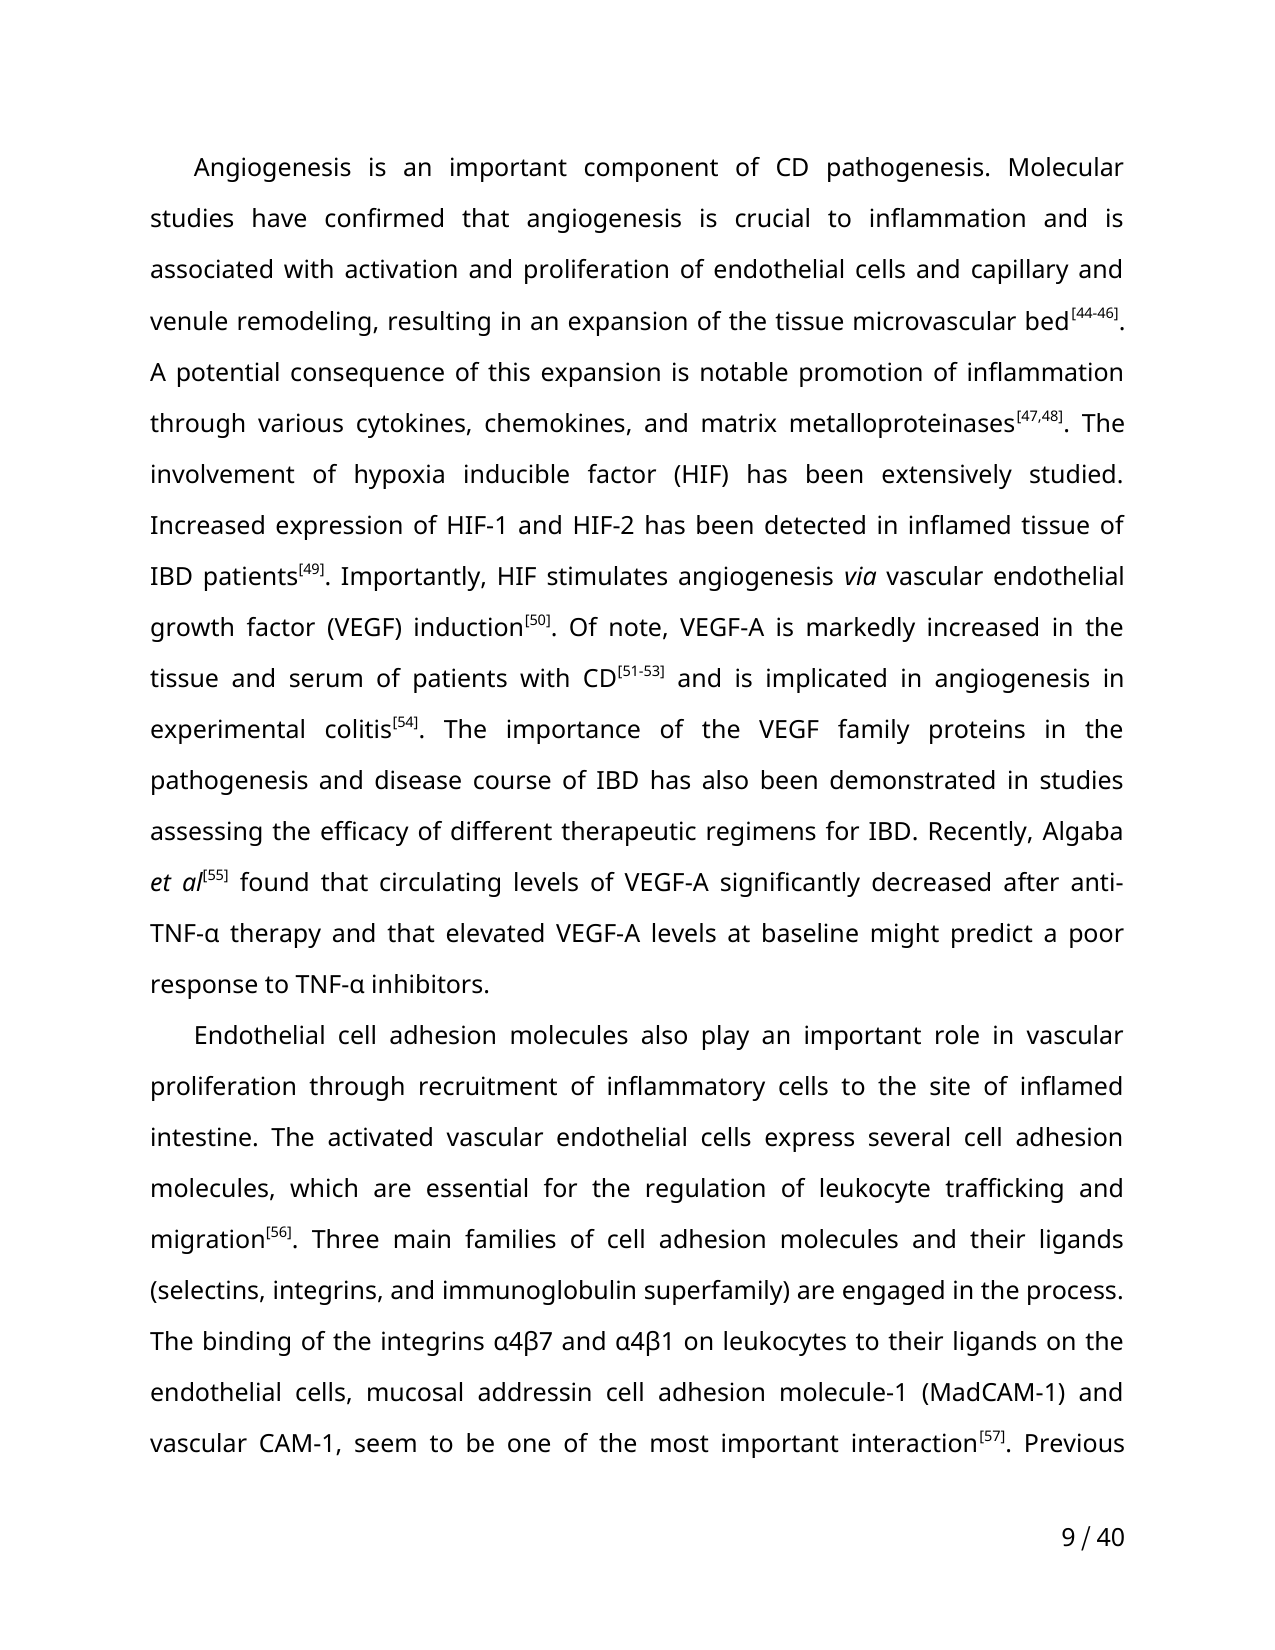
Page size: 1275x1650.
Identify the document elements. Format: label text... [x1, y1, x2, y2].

text Angiogenesis is an important component of CD pathogenesis. Molecular studies have confirmed that angiogenesis is crucial to inflammation and is associated with activation and proliferation of endothelial cells and capillary and venule remodeling, resulting in an expansion of the tissue microvascular bed[44-46]. A potential consequence of this expansion is notable promotion of inflammation through various cytokines, chemokines, and matrix metalloproteinases[47,48]. The involvement of hypoxia inducible factor (HIF) has been extensively studied. Increased expression of HIF-1 and HIF-2 has been detected in inflamed tissue of IBD patients[49]. Importantly, HIF stimulates angiogenesis via vascular endothelial growth factor (VEGF) induction[50]. Of note, VEGF-A is markedly increased in the tissue and serum of patients with CD[51-53] and is implicated in angiogenesis in experimental colitis[54]. The importance of the VEGF family proteins in the pathogenesis and disease course of IBD has also been demonstrated in studies assessing the efficacy of different therapeutic regimens for IBD. Recently, Algaba et al[55] found that circulating levels of VEGF-A significantly decreased after anti-TNF-α therapy and that elevated VEGF-A levels at baseline might predict a poor response to TNF-α inhibitors. [150, 150, 1125, 1001]
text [150, 1018, 1125, 1460]
